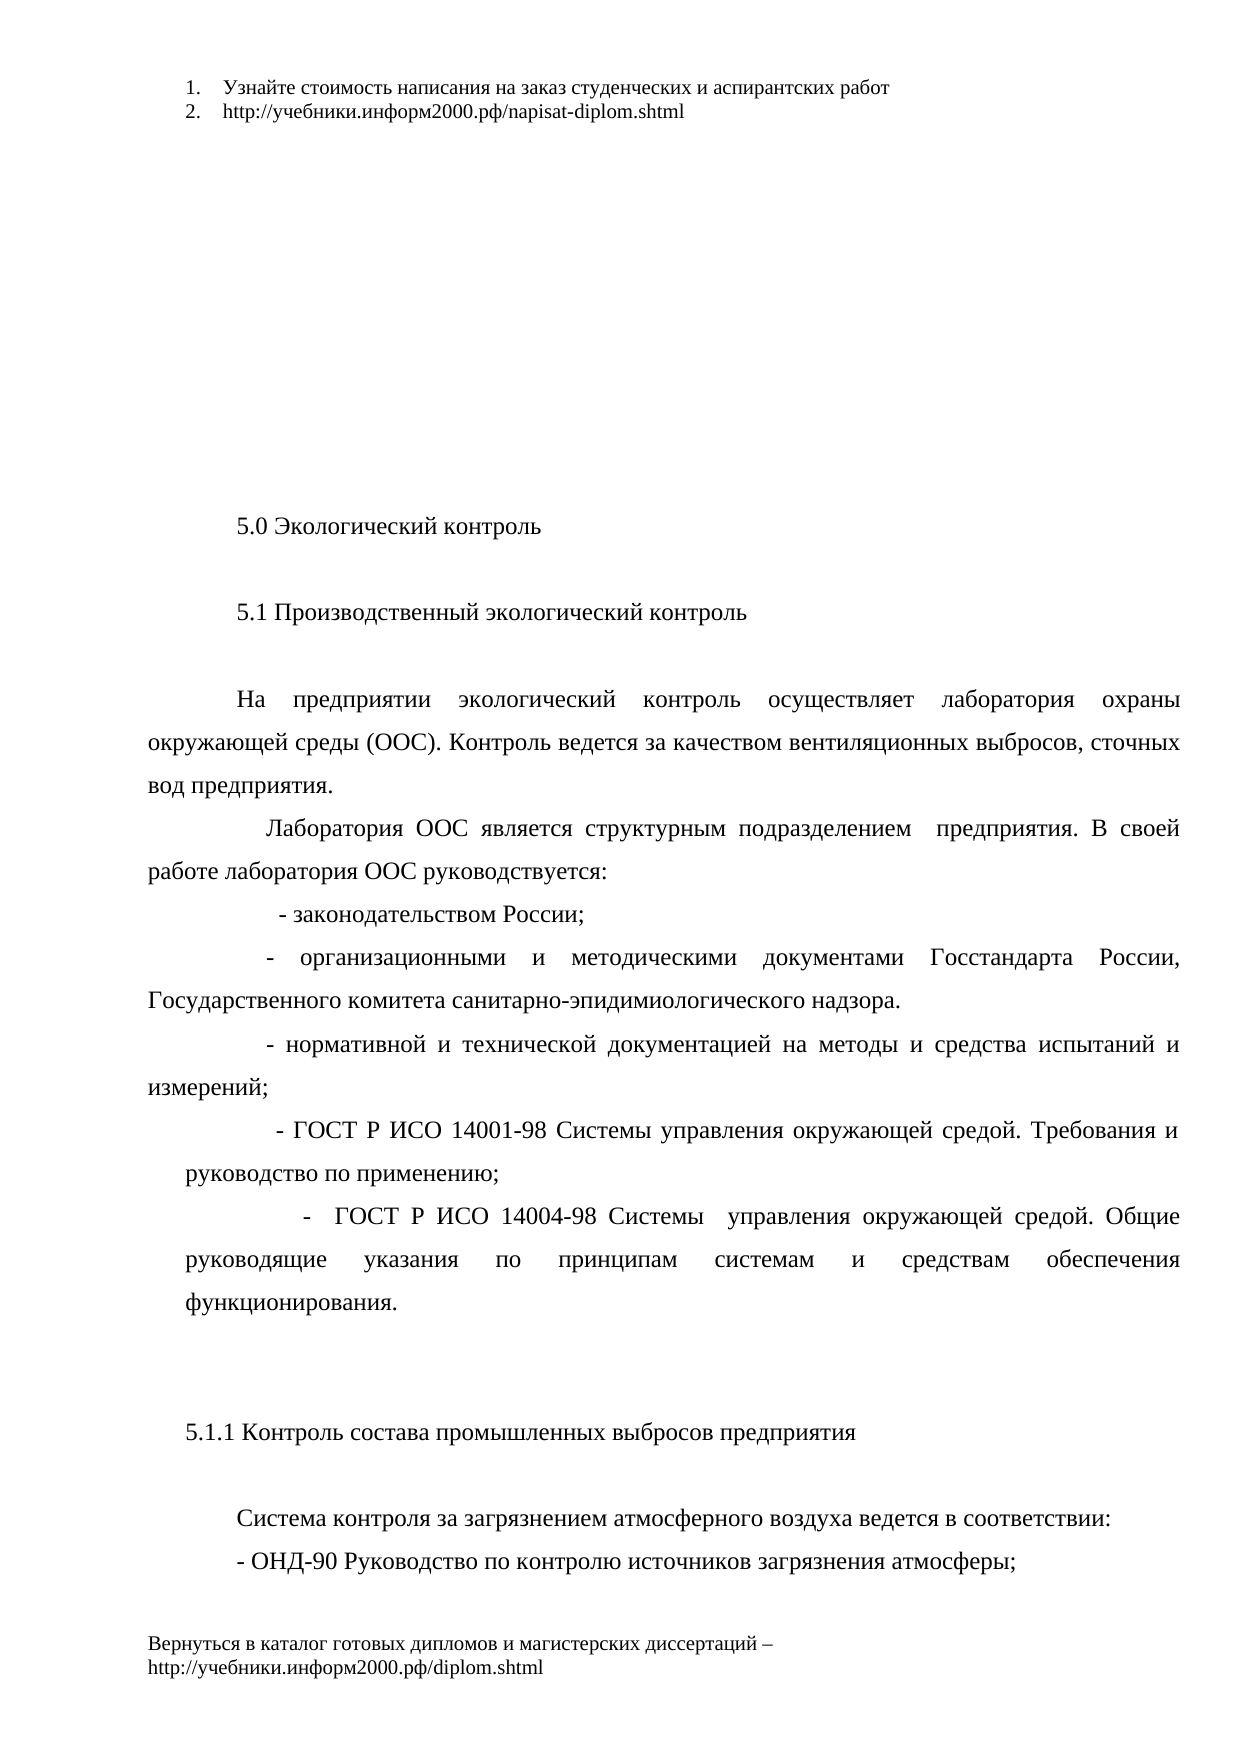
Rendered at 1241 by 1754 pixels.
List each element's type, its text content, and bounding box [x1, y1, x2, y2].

text - нормативной и технической документацией на методы и средства испытаний и измерений; [148, 1029, 1181, 1101]
text 5.1 Производственный экологический контроль [148, 597, 1181, 626]
text - ГОСТ Р ИСО 14001-98 Системы управления окружающей средой. Требования и руководство по применению; [185, 1115, 1181, 1187]
text 5.1.1 Контроль состава промышленных выбросов предприятия [185, 1417, 1181, 1446]
text - ГОСТ Р ИСО 14004-98 Системы управления окружающей средой. Общие руководящие указания по принципам системам и средствам обеспечения функционирования. [185, 1201, 1181, 1316]
text 5.0 Экологический контроль [148, 511, 1181, 540]
text Система контроля за загрязнением атмосферного воздуха ведется в соответствии: [148, 1503, 1181, 1532]
text - организационными и методическими документами Госстандарта России, Государственного комитета санитарно-эпидимиологического надзора. [148, 942, 1181, 1014]
text - ОНД-90 Руководство по контролю источников загрязнения атмосферы; [148, 1546, 1181, 1575]
text - законодательством России; [148, 899, 1181, 928]
text На предприятии экологический контроль осуществляет лаборатория охраны окружающей среды (ООС). Контроль ведется за качеством вентиляционных выбросов, сточных вод предприятия. [148, 684, 1181, 799]
text Лаборатория ООС является структурным подразделением предприятия. В своей работе лаборатория ООС руководствуется: [148, 813, 1181, 885]
